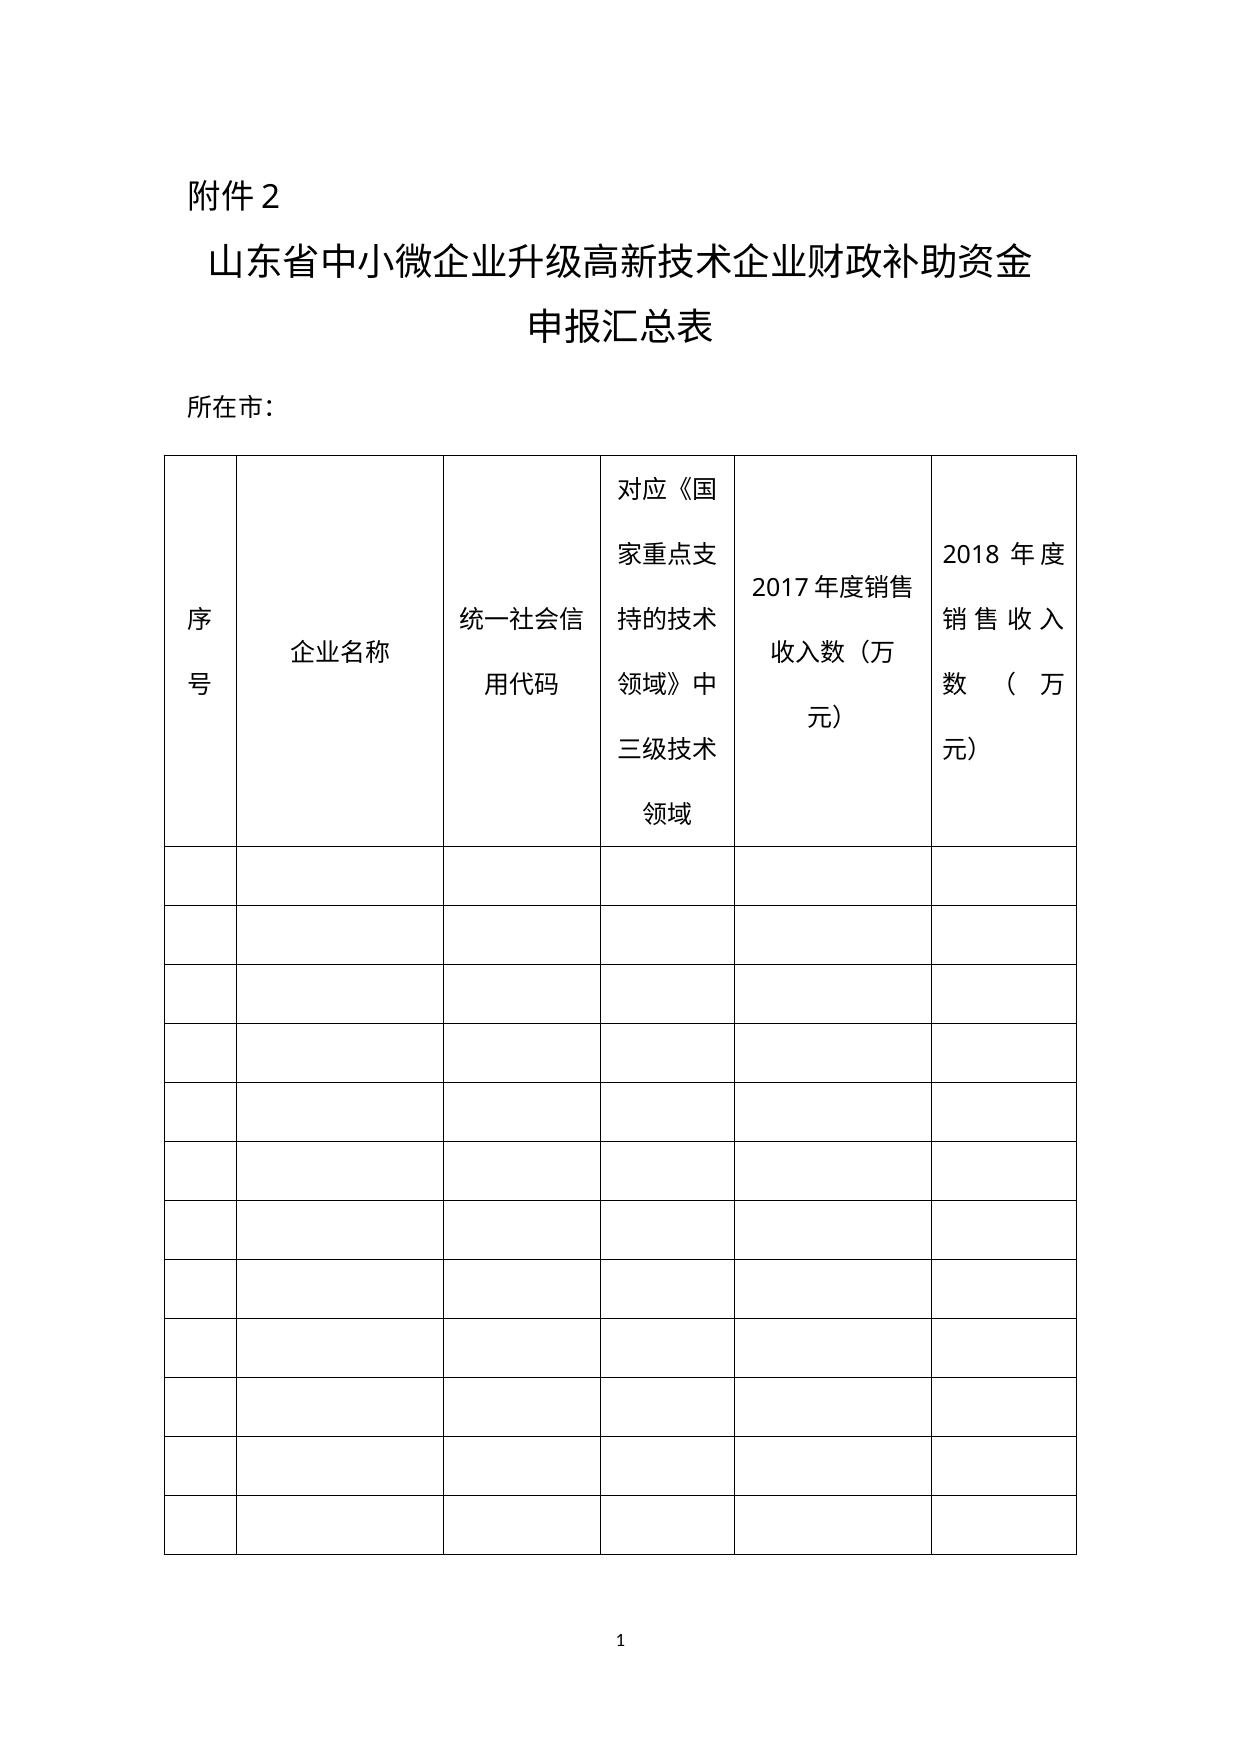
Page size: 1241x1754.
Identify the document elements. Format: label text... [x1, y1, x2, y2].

table_cell [735, 1142, 931, 1200]
text 山东省中小微企业升级高新技术企业财政补助资金 [187, 227, 1053, 292]
table_cell [237, 1496, 443, 1554]
table_cell [237, 906, 443, 964]
table_cell [237, 1142, 443, 1200]
table_cell [165, 1496, 236, 1554]
table_header 序号 [165, 456, 236, 846]
table_cell [735, 1437, 931, 1495]
table_cell [237, 1083, 443, 1141]
table_cell [601, 1496, 734, 1554]
table_cell [444, 1142, 600, 1200]
table_cell [237, 1319, 443, 1377]
table_cell [735, 1201, 931, 1259]
table_cell [444, 1083, 600, 1141]
table_cell [932, 1024, 1076, 1082]
table_cell [237, 1024, 443, 1082]
table_cell [237, 1437, 443, 1495]
table_cell [932, 1496, 1076, 1554]
table_cell [444, 1378, 600, 1436]
table_cell [601, 1201, 734, 1259]
table_cell [735, 1496, 931, 1554]
table_cell [165, 1437, 236, 1495]
table_header 2018年度销售收入数（万元） [932, 456, 1076, 846]
table_cell [932, 1083, 1076, 1141]
table_cell [601, 1142, 734, 1200]
table_cell [165, 1378, 236, 1436]
table_header 2017年度销售收入数（万元） [735, 456, 931, 846]
table_cell [165, 1024, 236, 1082]
table_cell [601, 1083, 734, 1141]
table_cell [932, 1201, 1076, 1259]
table_cell [601, 1024, 734, 1082]
table_cell [165, 1260, 236, 1318]
table_cell [237, 1201, 443, 1259]
table_cell [735, 847, 931, 904]
table_cell [932, 1437, 1076, 1495]
table_cell [444, 1319, 600, 1377]
table_cell [735, 906, 931, 964]
table_cell [601, 906, 734, 964]
table_cell [165, 1201, 236, 1259]
table_cell [165, 1083, 236, 1141]
table_cell [932, 847, 1076, 904]
table_cell [601, 1437, 734, 1495]
table_cell [165, 906, 236, 964]
table_cell [444, 1496, 600, 1554]
table_cell [735, 1260, 931, 1318]
table_cell [237, 965, 443, 1023]
table_cell [601, 1378, 734, 1436]
table_cell [601, 1319, 734, 1377]
table_cell [932, 1260, 1076, 1318]
table_header 对应《国家重点支持的技术领域》中三级技术领域 [601, 456, 734, 846]
table_header 统一社会信用代码 [444, 456, 600, 846]
table_cell [237, 1260, 443, 1318]
table_cell [237, 847, 443, 904]
table_cell [165, 1319, 236, 1377]
table_cell [237, 1378, 443, 1436]
table_cell [735, 1083, 931, 1141]
table_cell [601, 965, 734, 1023]
table_cell [444, 847, 600, 904]
table_cell [165, 847, 236, 904]
table_cell [444, 1024, 600, 1082]
table_cell [165, 1142, 236, 1200]
table_cell [735, 965, 931, 1023]
text 所在市： [187, 373, 1053, 438]
table_cell [932, 965, 1076, 1023]
table_cell [444, 1437, 600, 1495]
table_cell [735, 1024, 931, 1082]
table_cell [932, 906, 1076, 964]
table_cell [601, 847, 734, 904]
table_cell [932, 1319, 1076, 1377]
table_cell [444, 1260, 600, 1318]
table_cell [601, 1260, 734, 1318]
text 申报汇总表 [187, 292, 1053, 357]
table_cell [735, 1319, 931, 1377]
text 附件2 [187, 162, 1053, 227]
table_cell [932, 1142, 1076, 1200]
table_cell [165, 965, 236, 1023]
table_cell [444, 965, 600, 1023]
table_cell [444, 906, 600, 964]
table_cell [444, 1201, 600, 1259]
table_cell [735, 1378, 931, 1436]
table_header 企业名称 [237, 456, 443, 846]
table_cell [932, 1378, 1076, 1436]
